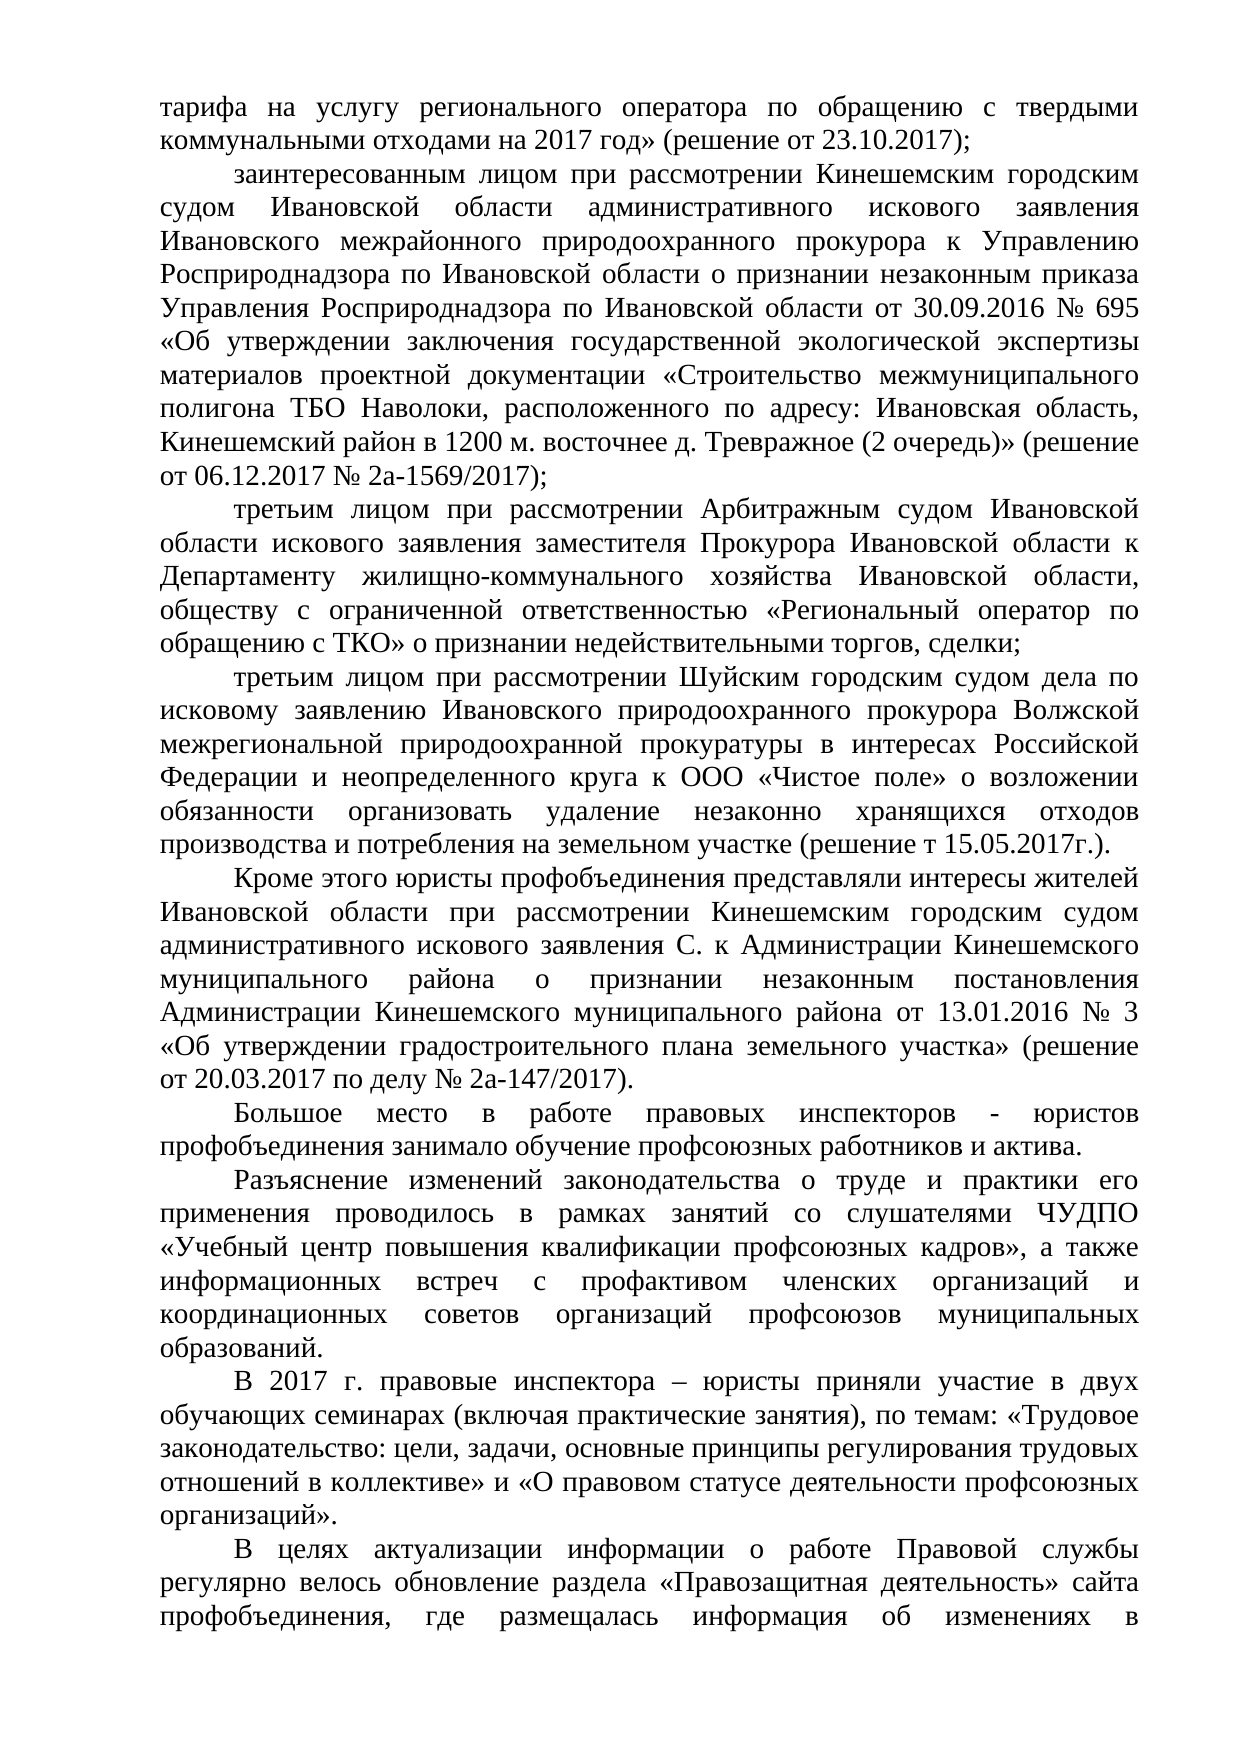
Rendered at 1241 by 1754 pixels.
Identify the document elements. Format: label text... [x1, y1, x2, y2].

text В 2017 г. правовые инспектора – юристы приняли участие в двух обучающих семинарах (включая практические занятия), по темам: «Трудовое законодательство: цели, задачи, основные принципы регулирования трудовых отношений в коллективе» и «О правовом статусе деятельности профсоюзных организаций». [159, 1363, 1140, 1531]
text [159, 1531, 1140, 1632]
text Большое место в работе правовых инспекторов - юристов профобъединения занимало обучение профсоюзных работников и актива. [159, 1095, 1140, 1162]
text Разъяснение изменений законодательства о труде и практики его применения проводилось в рамках занятий со слушателями ЧУДПО «Учебный центр повышения квалификации профсоюзных кадров», а также информационных встреч с профактивом членских организаций и координационных советов организаций профсоюзов муниципальных образований. [159, 1162, 1140, 1363]
text Кроме этого юристы профобъединения представляли интересы жителей Ивановской области при рассмотрении Кинешемским городским судом административного искового заявления С. к Администрации Кинешемского муниципального района о признании незаконным постановления Администрации Кинешемского муниципального района от 13.01.2016 № 3 «Об утверждении градостроительного плана земельного участка» (решение от 20.03.2017 по делу № 2а-147/2017). [159, 860, 1140, 1095]
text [159, 89, 1140, 156]
text третьим лицом при рассмотрении Шуйским городским судом дела по исковому заявлению Ивановского природоохранного прокурора Волжской межрегиональной природоохранной прокуратуры в интересах Российской Федерации и неопределенного круга к ООО «Чистое поле» о возложении обязанности организовать удаление незаконно хранящихся отходов производства и потребления на земельном участке (решение т 15.05.2017г.). [159, 659, 1140, 860]
text третьим лицом при рассмотрении Арбитражным судом Ивановской области искового заявления заместителя Прокурора Ивановской области к Департаменту жилищно-коммунального хозяйства Ивановской области, обществу с ограниченной ответственностью «Региональный оператор по обращению с ТКО» о признании недействительными торгов, сделки; [159, 491, 1140, 659]
text заинтересованным лицом при рассмотрении Кинешемским городским судом Ивановской области административного искового заявления Ивановского межрайонного природоохранного прокурора к Управлению Росприроднадзора по Ивановской области о признании незаконным приказа Управления Росприроднадзора по Ивановской области от 30.09.2016 № 695 «Об утверждении заключения государственной экологической экспертизы материалов проектной документации «Строительство межмуниципального полигона ТБО Наволоки, расположенного по адресу: Ивановская область, Кинешемский район в 1200 м. восточнее д. Тревражное (2 очередь)» (решение от 06.12.2017 № 2а-1569/2017); [159, 156, 1140, 491]
